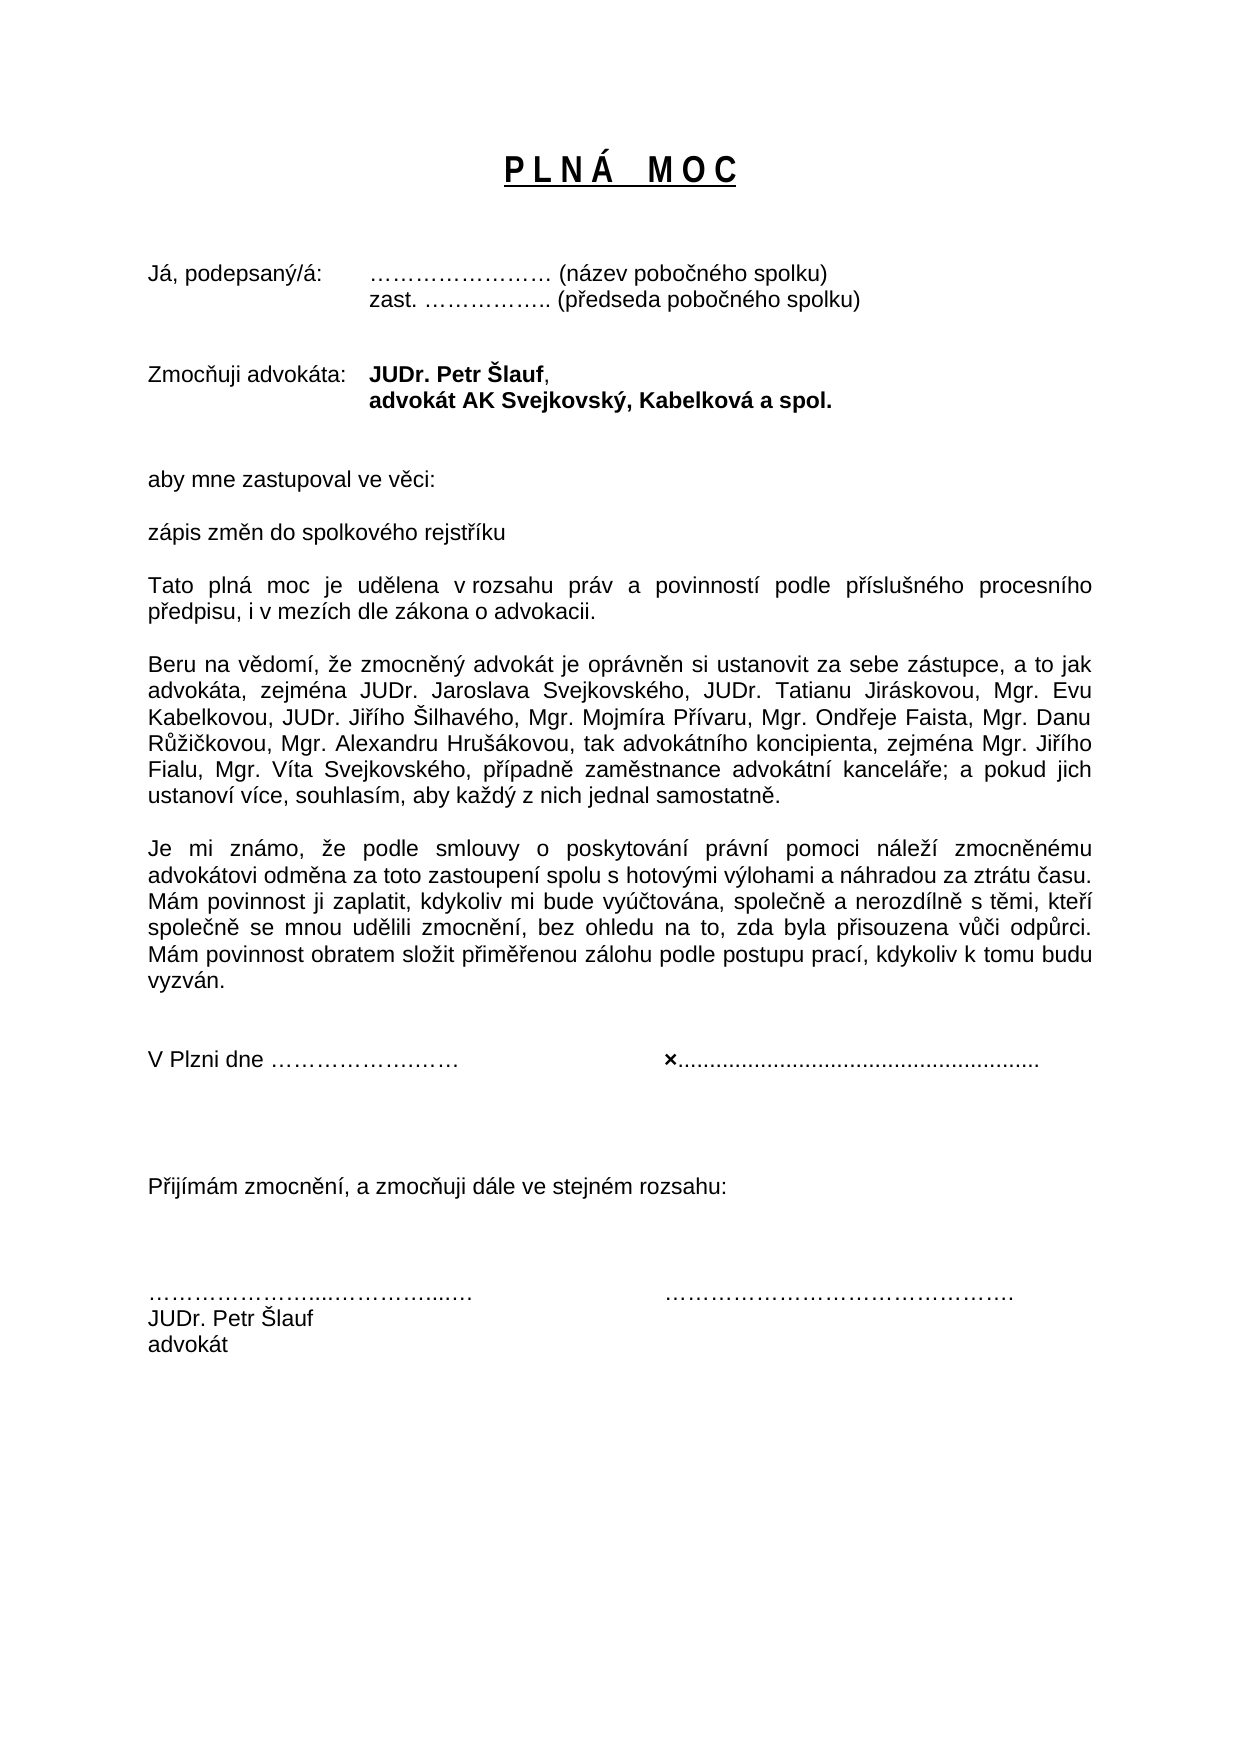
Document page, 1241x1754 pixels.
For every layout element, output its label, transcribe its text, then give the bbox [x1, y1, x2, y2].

text advokát AK Svejkovský, Kabelková a spol. [148, 387, 1093, 413]
text advokát [148, 1331, 1093, 1358]
title P L N Á M O C [148, 148, 1093, 191]
text Tato plná moc je udělena v rozsahu práv a povinností podle příslušného procesního předpisu, i v mezích dle zákona o advokacii. [148, 572, 1093, 624]
text V Plzni dne ……………….…… ×......................................................... [148, 1046, 1093, 1072]
text Já, podepsaný/á: …………………… (název pobočného spolku) [148, 260, 1093, 286]
text …………………....…………....… ………………………………………. [148, 1279, 1093, 1305]
text zast. …………….. (předseda pobočného spolku) [148, 286, 1093, 313]
text JUDr. Petr Šlauf [148, 1305, 1093, 1331]
text Je mi známo, že podle smlouvy o poskytování právní pomoci náleží zmocněnému advokátovi odměna za toto zastoupení spolu s hotovými výlohami a náhradou za ztrátu času. Mám povinnost ji zaplatit, kdykoliv mi bude vyúčtována, společně a nerozdílně s těmi, kteří společně se mnou udělili zmocnění, bez ohledu na to, zda byla přisouzena vůči odpůrci. Mám povinnost obratem složit přiměřenou zálohu podle postupu prací, kdykoliv k tomu budu vyzván. [148, 835, 1093, 993]
text aby mne zastupoval ve věci: [148, 466, 1093, 493]
text zápis změn do spolkového rejstříku [148, 519, 1093, 545]
text Přijímám zmocnění, a zmocňuji dále ve stejném rozsahu: [148, 1173, 1093, 1226]
text Zmocňuji advokáta: JUDr. Petr Šlauf, [148, 361, 1093, 387]
text Beru na vědomí, že zmocněný advokát je oprávněn si ustanovit za sebe zástupce, a to jak advokáta, zejména JUDr. Jaroslava Svejkovského, JUDr. Tatianu Jiráskovou, Mgr. Evu Kabelkovou, JUDr. Jiřího Šilhavého, Mgr. Mojmíra Přívaru, Mgr. Ondřeje Faista, Mgr. Danu Růžičkovou, Mgr. Alexandru Hrušákovou, tak advokátního koncipienta, zejména Mgr. Jiřího Fialu, Mgr. Víta Svejkovského, případně zaměstnance advokátní kanceláře; a pokud jich ustanoví více, souhlasím, aby každý z nich jednal samostatně. [148, 651, 1093, 809]
